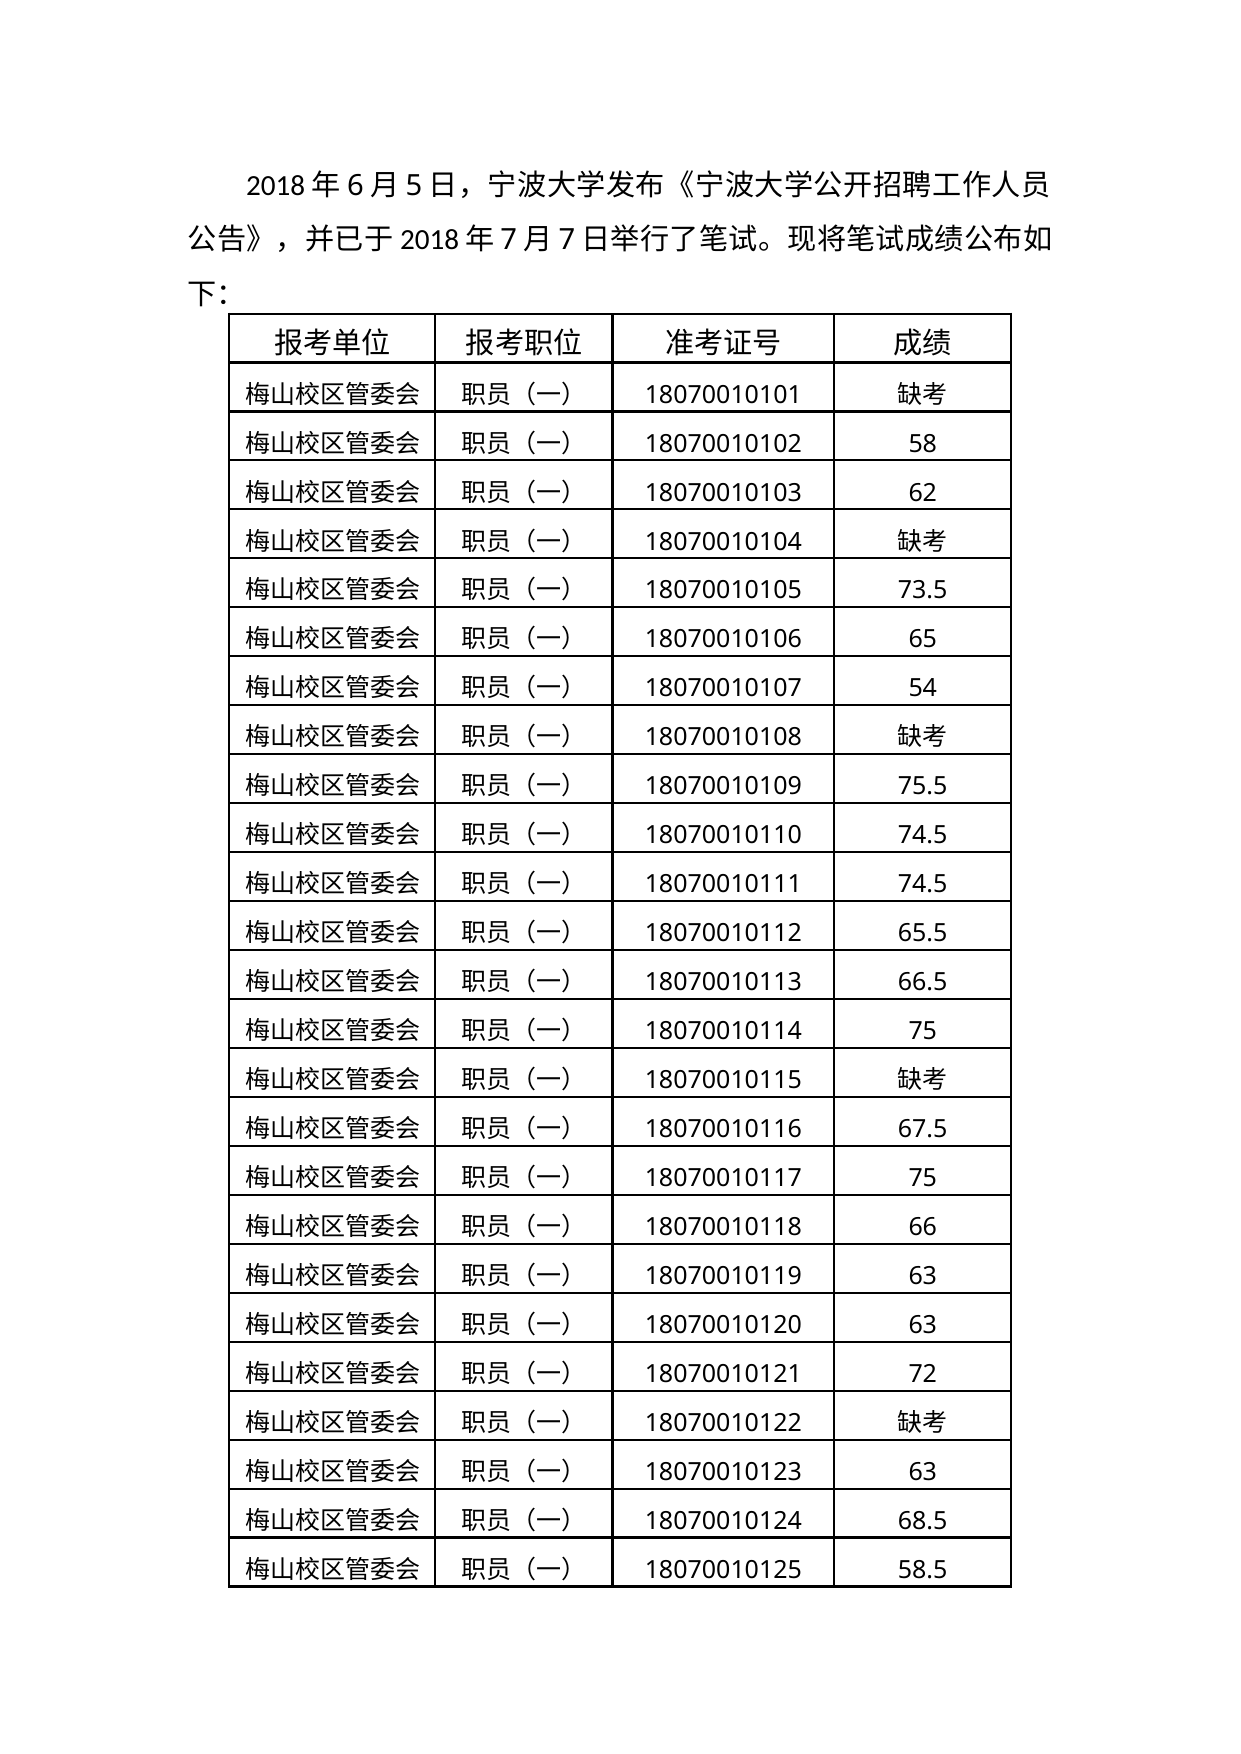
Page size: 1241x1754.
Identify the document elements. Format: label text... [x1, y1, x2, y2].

table_cell 62 [835, 461, 1010, 508]
table_cell 梅山校区管委会 [230, 706, 434, 753]
table_cell 18070010120 [614, 1294, 833, 1341]
table_cell 18070010101 [614, 364, 833, 410]
table_header 报考职位 [436, 315, 611, 361]
table_cell 职员（一） [436, 1196, 611, 1243]
table_cell 18070010117 [614, 1147, 833, 1194]
table_cell 职员（一） [436, 1441, 611, 1487]
table_cell 梅山校区管委会 [230, 1098, 434, 1145]
table_cell 职员（一） [436, 1392, 611, 1438]
table_cell 梅山校区管委会 [230, 755, 434, 802]
table_cell 缺考 [835, 1392, 1010, 1438]
table_cell 18070010119 [614, 1245, 833, 1292]
table_cell 72 [835, 1343, 1010, 1389]
table_cell 67.5 [835, 1098, 1010, 1145]
table_cell 18070010113 [614, 951, 833, 998]
table_cell 66 [835, 1196, 1010, 1243]
table_cell 74.5 [835, 804, 1010, 851]
table_cell 梅山校区管委会 [230, 951, 434, 998]
table_header 准考证号 [614, 315, 833, 361]
table_cell 职员（一） [436, 853, 611, 900]
table_cell 18070010124 [614, 1490, 833, 1536]
table_cell 63 [835, 1294, 1010, 1341]
table_cell 18070010121 [614, 1343, 833, 1389]
table_cell 职员（一） [436, 1245, 611, 1292]
table_cell 18070010102 [614, 413, 833, 459]
table_cell 梅山校区管委会 [230, 1294, 434, 1341]
table_cell 54 [835, 657, 1010, 704]
table_cell 梅山校区管委会 [230, 1000, 434, 1047]
table_cell 职员（一） [436, 706, 611, 753]
table_cell 18070010103 [614, 461, 833, 508]
table_cell 梅山校区管委会 [230, 413, 434, 459]
table_cell 职员（一） [436, 1539, 611, 1585]
table_cell 73.5 [835, 559, 1010, 606]
table_cell 63 [835, 1245, 1010, 1292]
table_cell 职员（一） [436, 608, 611, 655]
table_cell 18070010116 [614, 1098, 833, 1145]
table_cell 18070010114 [614, 1000, 833, 1047]
table_cell 梅山校区管委会 [230, 1147, 434, 1194]
table_cell 职员（一） [436, 902, 611, 949]
table_cell 缺考 [835, 1049, 1010, 1096]
table_cell 18070010111 [614, 853, 833, 900]
table_cell 18070010123 [614, 1441, 833, 1487]
table_cell 职员（一） [436, 1049, 611, 1096]
table_cell 职员（一） [436, 559, 611, 606]
table_cell 梅山校区管委会 [230, 853, 434, 900]
table_cell 缺考 [835, 706, 1010, 753]
table_cell 职员（一） [436, 364, 611, 410]
table_cell 职员（一） [436, 1294, 611, 1341]
table_cell 职员（一） [436, 951, 611, 998]
table_cell 梅山校区管委会 [230, 364, 434, 410]
table_cell 梅山校区管委会 [230, 902, 434, 949]
table_cell 63 [835, 1441, 1010, 1487]
table_cell 66.5 [835, 951, 1010, 998]
table_cell 职员（一） [436, 1098, 611, 1145]
table_cell 梅山校区管委会 [230, 657, 434, 704]
table_cell 18070010107 [614, 657, 833, 704]
table_cell 职员（一） [436, 510, 611, 557]
table_cell 职员（一） [436, 1000, 611, 1047]
table_cell 18070010112 [614, 902, 833, 949]
table_cell 职员（一） [436, 461, 611, 508]
table_cell 65 [835, 608, 1010, 655]
table_cell 18070010122 [614, 1392, 833, 1438]
table_cell 梅山校区管委会 [230, 1539, 434, 1585]
table_cell 18070010118 [614, 1196, 833, 1243]
table_cell 梅山校区管委会 [230, 559, 434, 606]
table_cell 梅山校区管委会 [230, 1343, 434, 1389]
table_cell 65.5 [835, 902, 1010, 949]
table_cell 职员（一） [436, 1147, 611, 1194]
table_header 报考单位 [230, 315, 434, 361]
table_cell 职员（一） [436, 657, 611, 704]
table_cell 18070010108 [614, 706, 833, 753]
table_cell 75 [835, 1147, 1010, 1194]
table_cell 梅山校区管委会 [230, 1196, 434, 1243]
table_cell 18070010115 [614, 1049, 833, 1096]
table_cell 18070010105 [614, 559, 833, 606]
table_header 成绩 [835, 315, 1010, 361]
table_cell 缺考 [835, 510, 1010, 557]
table_cell 75 [835, 1000, 1010, 1047]
table_cell 58.5 [835, 1539, 1010, 1585]
table_cell 职员（一） [436, 755, 611, 802]
table_cell 18070010125 [614, 1539, 833, 1585]
table_cell 职员（一） [436, 804, 611, 851]
table_cell 梅山校区管委会 [230, 461, 434, 508]
table_cell 75.5 [835, 755, 1010, 802]
table_cell 18070010106 [614, 608, 833, 655]
table_cell 职员（一） [436, 1490, 611, 1536]
table_cell 18070010110 [614, 804, 833, 851]
table_cell 梅山校区管委会 [230, 1441, 434, 1487]
table_cell 18070010104 [614, 510, 833, 557]
table_cell 梅山校区管委会 [230, 804, 434, 851]
table_cell 梅山校区管委会 [230, 1392, 434, 1438]
table_cell 职员（一） [436, 413, 611, 459]
table_cell 梅山校区管委会 [230, 1245, 434, 1292]
table_cell 74.5 [835, 853, 1010, 900]
text 2018年6月5日，宁波大学发布《宁波大学公开招聘工作人员公告》，并已于2018年7月7日举行了笔试。现将笔试成绩公布如下： [187, 150, 1053, 312]
table_cell 梅山校区管委会 [230, 510, 434, 557]
table_cell 梅山校区管委会 [230, 1490, 434, 1536]
table_cell 梅山校区管委会 [230, 1049, 434, 1096]
table_cell 68.5 [835, 1490, 1010, 1536]
table_cell 缺考 [835, 364, 1010, 410]
table_cell 18070010109 [614, 755, 833, 802]
table_cell 梅山校区管委会 [230, 608, 434, 655]
table_cell 职员（一） [436, 1343, 611, 1389]
table_cell 58 [835, 413, 1010, 459]
